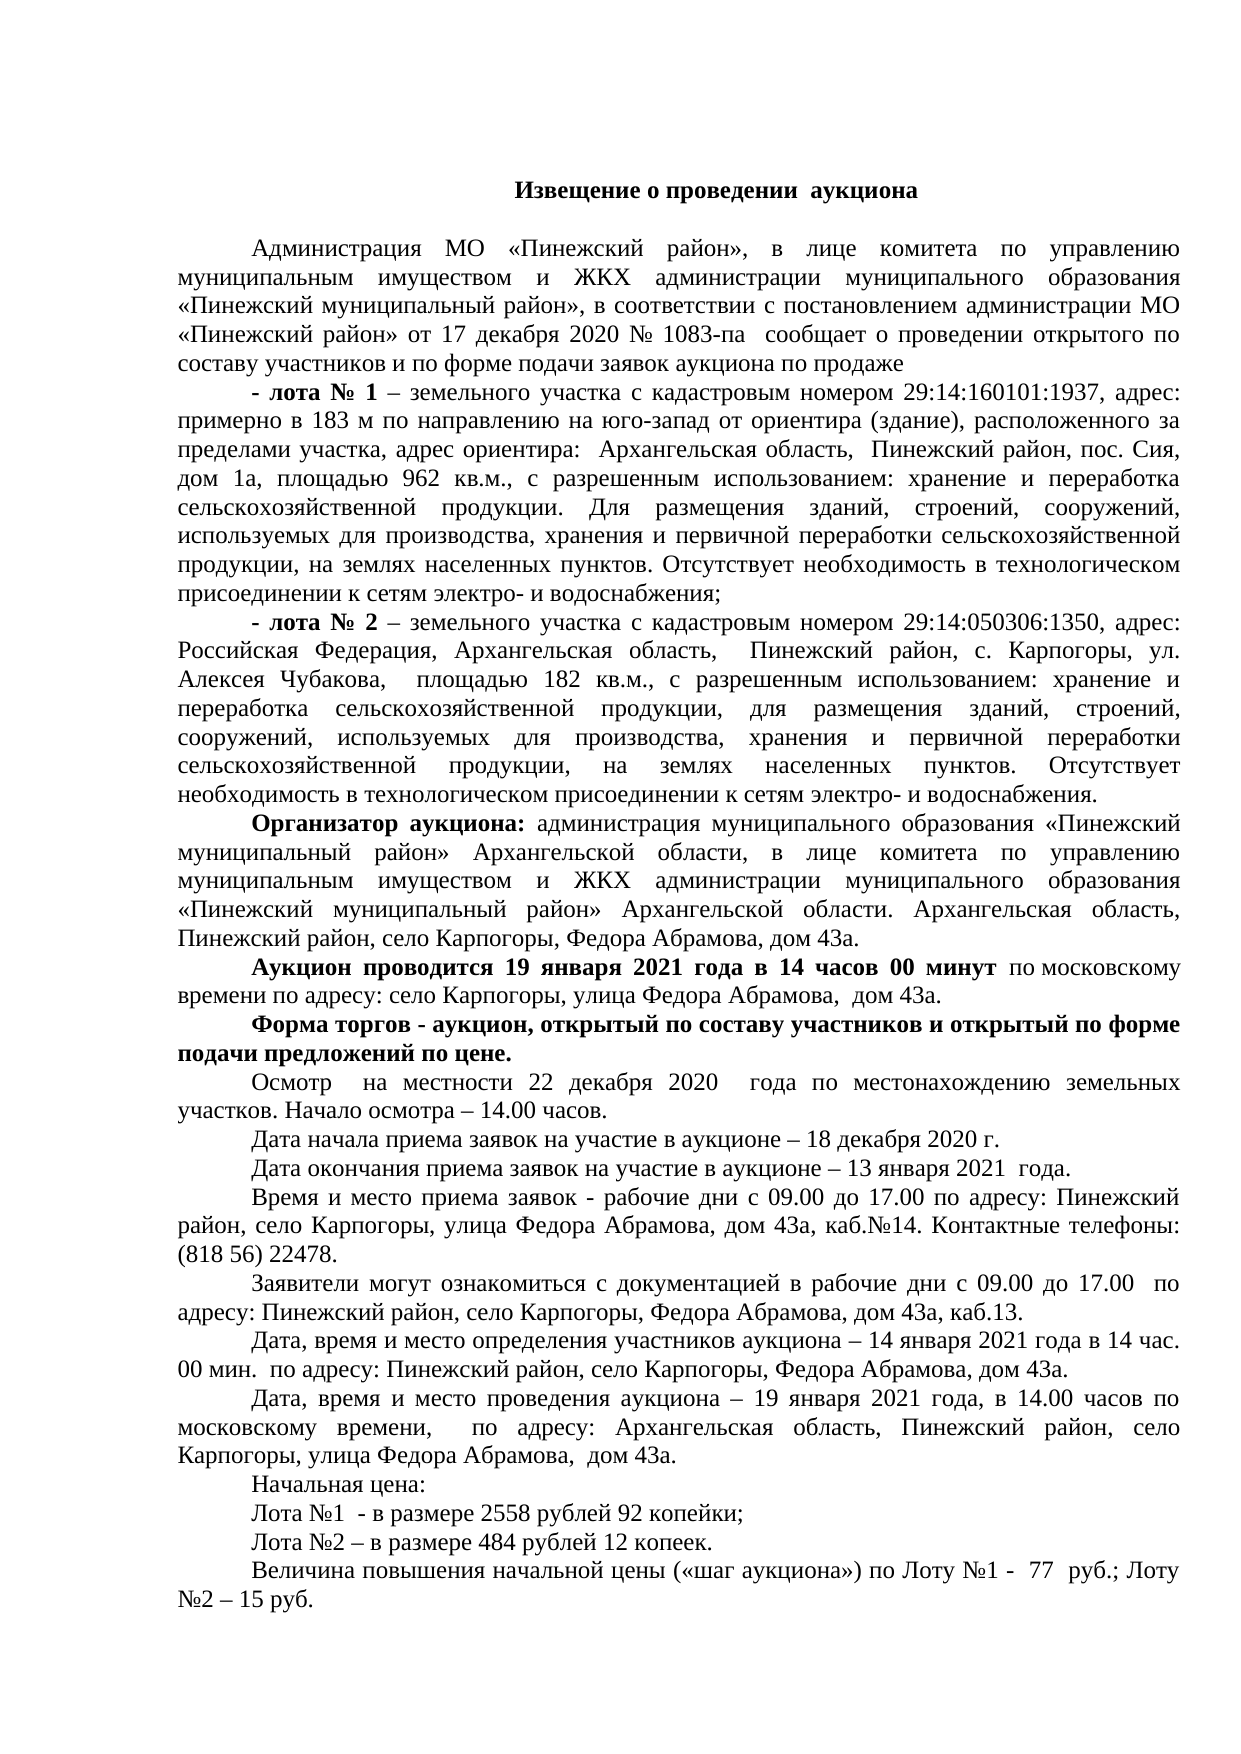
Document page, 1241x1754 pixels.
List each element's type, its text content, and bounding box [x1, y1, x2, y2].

text Дата окончания приема заявок на участие в аукционе – 13 января 2021 года. [177, 1153, 1181, 1182]
text Начальная цена: [177, 1469, 1181, 1498]
text Администрация МО «Пинежский район», в лице комитета по управлению муниципальным имуществом и ЖКХ администрации муниципального образования «Пинежский муниципальный район», в соответствии с постановлением администрации МО «Пинежский район» от 17 декабря 2020 № 1083-па сообщает о проведении открытого по составу участников и по форме подачи заявок аукциона по продаже [177, 233, 1181, 377]
text Дата начала приема заявок на участие в аукционе – 18 декабря 2020 г. [177, 1124, 1181, 1153]
text Извещение о проведении аукциона [177, 176, 1181, 204]
text Организатор аукциона: администрация муниципального образования «Пинежский муниципальный район» Архангельской области, в лице комитета по управлению муниципальным имуществом и ЖКХ администрации муниципального образования «Пинежский муниципальный район» Архангельской области. Архангельская область, Пинежский район, село Карпогоры, Федора Абрамова, дом 43а. [177, 808, 1181, 952]
text Аукцион проводится 19 января 2021 года в 14 часов 00 минут по московскому времени по адресу: село Карпогоры, улица Федора Абрамова, дом 43а. [177, 952, 1181, 1009]
text Лота №1 - в размере 2558 рублей 92 копейки; [177, 1498, 1181, 1527]
text Время и место приема заявок - рабочие дни с 09.00 до 17.00 по адресу: Пинежский район, село Карпогоры, улица Федора Абрамова, дом 43а, каб.№14. Контактные телефоны: (818 56) 22478. [177, 1182, 1181, 1268]
text Дата, время и место проведения аукциона – 19 января 2021 года, в 14.00 часов по московскому времени, по адресу: Архангельская область, Пинежский район, село Карпогоры, улица Федора Абрамова, дом 43а. [177, 1383, 1181, 1469]
text Дата, время и место определения участников аукциона – 14 января 2021 года в 14 час. 00 мин. по адресу: Пинежский район, село Карпогоры, Федора Абрамова, дом 43а. [177, 1326, 1181, 1383]
text Заявители могут ознакомиться с документацией в рабочие дни с 09.00 до 17.00 по адресу: Пинежский район, село Карпогоры, Федора Абрамова, дом 43а, каб.13. [177, 1268, 1181, 1326]
text - лота № 2 – земельного участка с кадастровым номером 29:14:050306:1350, адрес: Российская Федерация, Архангельская область, Пинежский район, с. Карпогоры, ул. Алексея Чубакова, площадью 182 кв.м., с разрешенным использованием: хранение и переработка сельскохозяйственной продукции, для размещения зданий, строений, сооружений, используемых для производства, хранения и первичной переработки сельскохозяйственной продукции, на землях населенных пунктов. Отсутствует необходимость в технологическом присоединении к сетям электро- и водоснабжения. [177, 607, 1181, 808]
text Лота №2 – в размере 484 рублей 12 копеек. [177, 1527, 1181, 1556]
text - лота № 1 – земельного участка с кадастровым номером 29:14:160101:1937, адрес: примерно в 183 м по направлению на юго-запад от ориентира (здание), расположенного за пределами участка, адрес ориентира: Архангельская область, Пинежский район, пос. Сия, дом 1а, площадью 962 кв.м., с разрешенным использованием: хранение и переработка сельскохозяйственной продукции. Для размещения зданий, строений, сооружений, используемых для производства, хранения и первичной переработки сельскохозяйственной продукции, на землях населенных пунктов. Отсутствует необходимость в технологическом присоединении к сетям электро- и водоснабжения; [177, 377, 1181, 607]
text Осмотр на местности 22 декабря 2020 года по местонахождению земельных участков. Начало осмотра – 14.00 часов. [177, 1067, 1181, 1124]
text Величина повышения начальной цены («шаг аукциона») по Лоту №1 - 77 руб.; Лоту №2 – 15 руб. [177, 1556, 1181, 1613]
text Форма торгов - аукцион, открытый по составу участников и открытый по форме подачи предложений по цене. [177, 1009, 1181, 1067]
